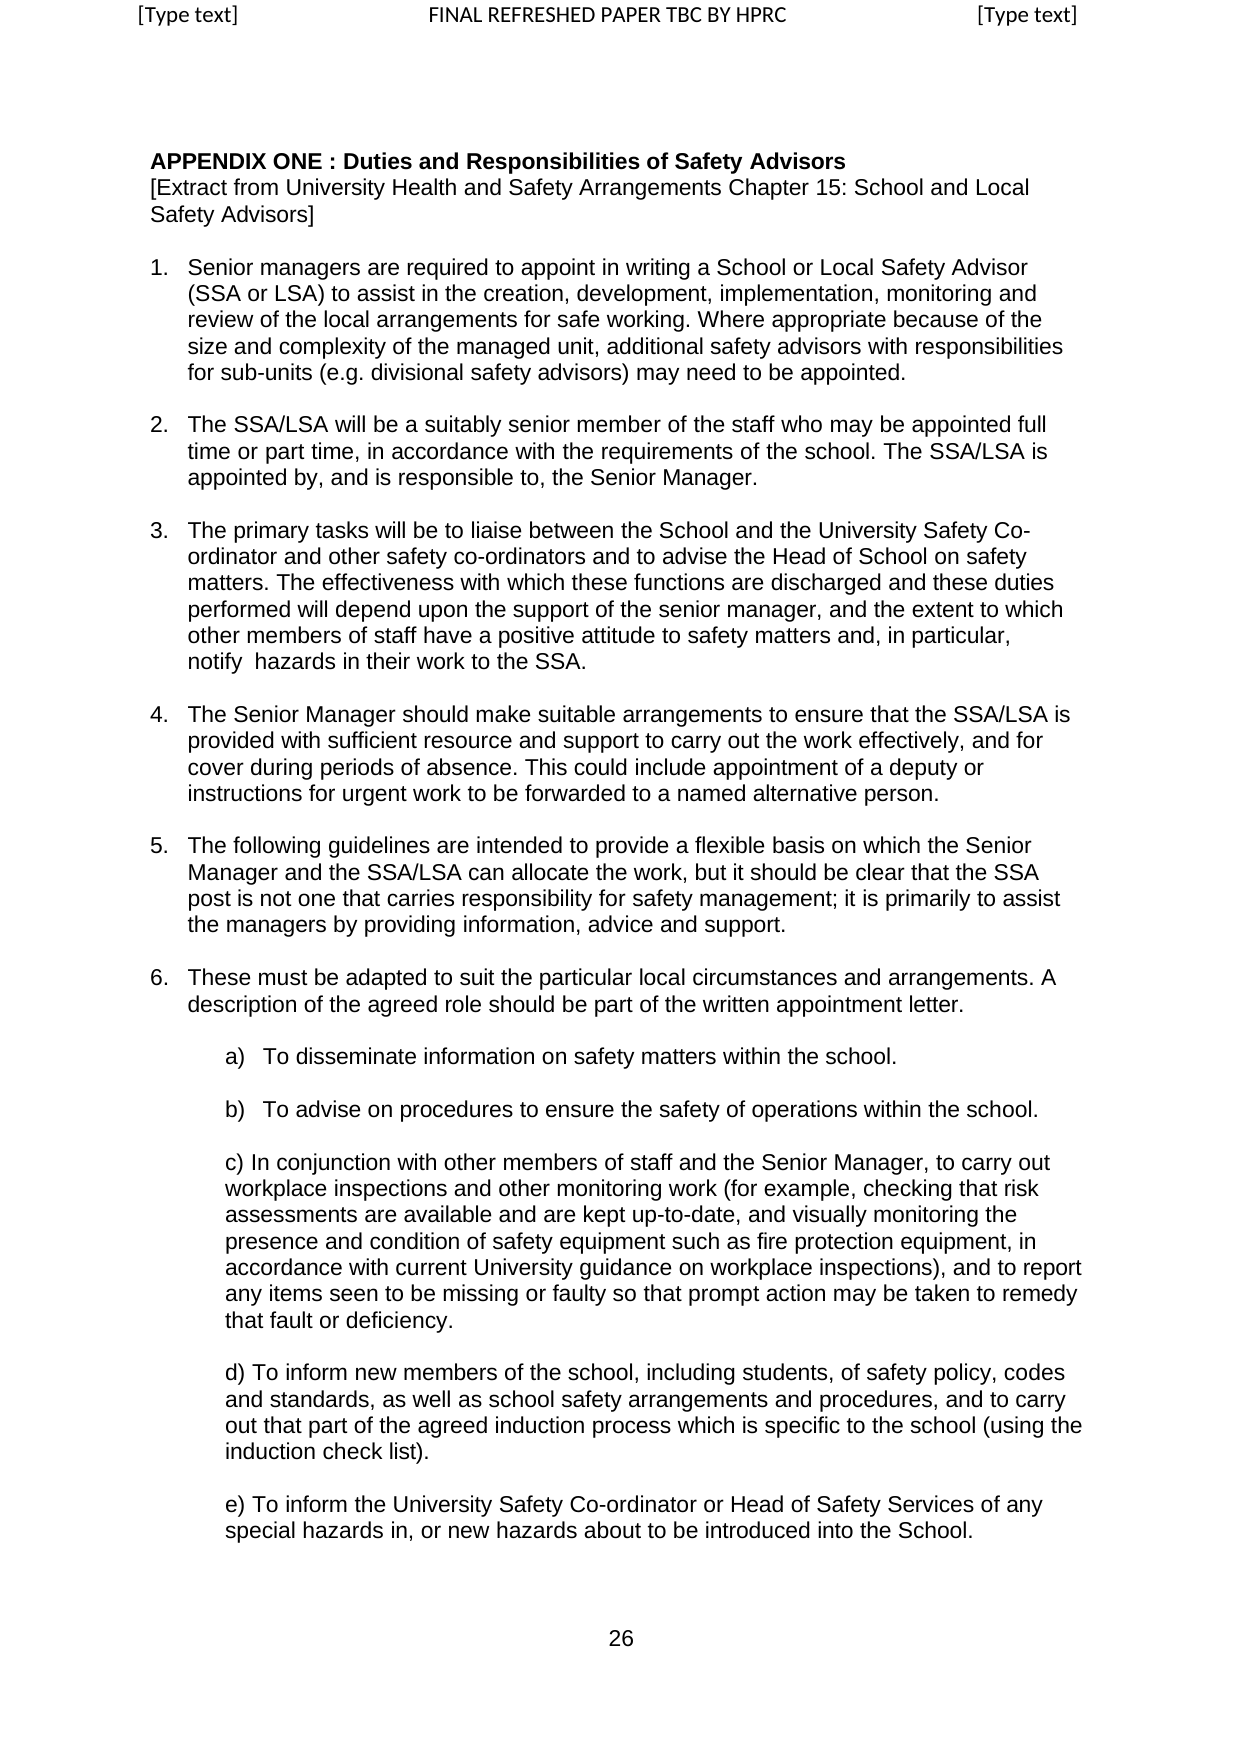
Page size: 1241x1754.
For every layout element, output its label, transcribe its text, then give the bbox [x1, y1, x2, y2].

list The primary tasks will be to liaise between the School and the University Safety Co- ordinator and other safety co-ordinators and to advise the Head of School on safety matters. The effectiveness with which these functions are discharged and these duties performed will depend upon the support of the senior manager, and the extent to which other members of staff have a positive attitude to safety matters and, in particular, notify hazards in their work to the SSA. [150, 517, 1071, 675]
subtitle APPENDIX ONE : Duties and Responsibilities of Safety Advisors [150, 148, 1098, 174]
list To inform new members of the school, including students, of safety policy, codes and standards, as well as school safety arrangements and procedures, and to carry out that part of the agreed induction process which is specific to the school (using the induction check list). [225, 1359, 1084, 1465]
list Senior managers are required to appoint in writing a School or Local Safety Advisor (SSA or LSA) to assist in the creation, development, implementation, monitoring and review of the local arrangements for safe working. Where appropriate because of the size and complexity of the managed unit, additional safety advisors with responsibilities for sub-units (e.g. divisional safety advisors) may need to be appointed. [150, 253, 1071, 385]
list To advise on procedures to ensure the safety of operations within the school. [225, 1096, 1098, 1122]
list To disseminate information on safety matters within the school. [225, 1043, 1098, 1069]
list The Senior Manager should make suitable arrangements to ensure that the SSA/LSA is provided with sufficient resource and support to carry out the work effectively, and for cover during periods of absence. This could include appointment of a deputy or instructions for urgent work to be forwarded to a named alternative person. [150, 701, 1071, 806]
list These must be adapted to suit the particular local circumstances and arrangements. A description of the agreed role should be part of the written appointment letter. [150, 964, 1058, 1017]
text [Extract from University Health and Safety Arrangements Chapter 15: School and Local Safety Advisors] [150, 174, 1075, 227]
list The SSA/LSA will be a suitably senior member of the staff who may be appointed full time or part time, in accordance with the requirements of the school. The SSA/LSA is appointed by, and is responsible to, the Senior Manager. [150, 411, 1048, 491]
list The following guidelines are intended to provide a flexible basis on which the Senior Manager and the SSA/LSA can allocate the work, but it should be clear that the SSA post is not one that carries responsibility for safety management; it is primarily to assist the managers by providing information, advice and support. [150, 832, 1067, 938]
list In conjunction with other members of staff and the Senior Manager, to carry out workplace inspections and other monitoring work (for example, checking that risk assessments are available and are kept up-to-date, and visually monitoring the presence and condition of safety equipment such as fire protection equipment, in accordance with current University guidance on workplace inspections), and to report any items seen to be missing or faulty so that prompt action may be taken to remedy that fault or deficiency. [225, 1149, 1084, 1333]
list To inform the University Safety Co-ordinator or Head of Safety Services of any special hazards in, or new hazards about to be introduced into the School. [225, 1491, 1047, 1543]
